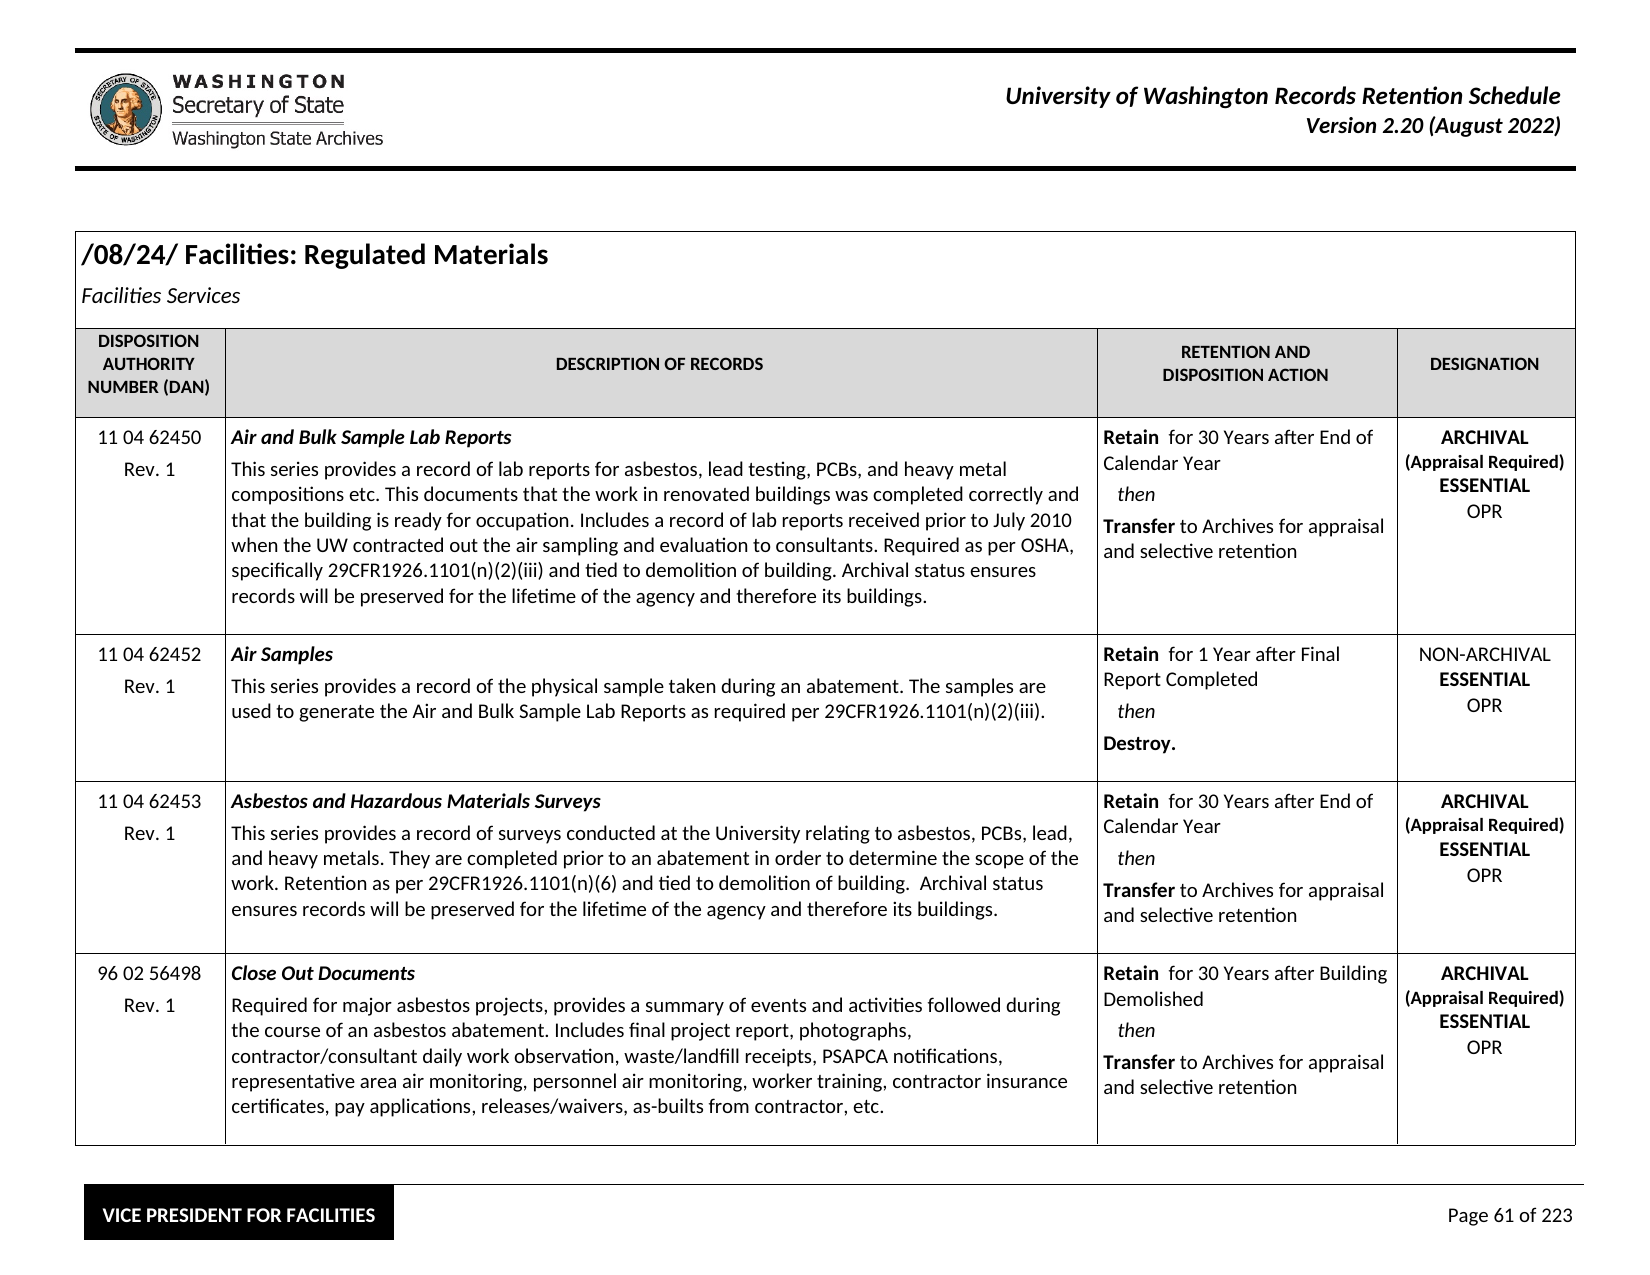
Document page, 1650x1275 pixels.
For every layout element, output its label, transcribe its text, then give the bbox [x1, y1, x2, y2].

table_cell Close Out Documents Required for major asbestos projects, provides a summary of events and activities followed during the course of an asbestos abatement. Includes final project report, photographs, contractor/consultant daily work observation, waste/landfill receipts, PSAPCA notifications, representative area air monitoring, personnel air monitoring, worker training, contractor insurance certificates, pay applications, releases/waivers, as-builts from contractor, etc. [226, 954, 1097, 1144]
table_cell ARCHIVAL (Appraisal Required) ESSENTIAL OPR [1398, 418, 1575, 634]
table_cell Air and Bulk Sample Lab Reports This series provides a record of lab reports for asbestos, lead testing, PCBs, and heavy metal compositions etc. This documents that the work in renovated buildings was completed correctly and that the building is ready for occupation. Includes a record of lab reports received prior to July 2010 when the UW contracted out the air sampling and evaluation to consultants. Required as per OSHA, specifically 29CFR1926.1101(n)(2)(iii) and tied to demolition of building. Archival status ensures records will be preserved for the lifetime of the agency and therefore its buildings. [226, 418, 1097, 634]
table_cell RETENTION AND DISPOSITION ACTION [1098, 329, 1397, 417]
table_cell Retain for 30 Years after Building Demolished then Transfer to Archives for appraisal and selective retention [1098, 954, 1397, 1144]
table_cell Air Samples This series provides a record of the physical sample taken during an abatement. The samples are used to generate the Air and Bulk Sample Lab Reports as required per 29CFR1926.1101(n)(2)(iii). [226, 635, 1097, 781]
table_cell 11 04 62453 Rev. 1 [76, 782, 225, 953]
picture [86, 53, 403, 164]
table_cell Asbestos and Hazardous Materials Surveys This series provides a record of surveys conducted at the University relating to asbestos, PCBs, lead, and heavy metals. They are completed prior to an abatement in order to determine the scope of the work. Retention as per 29CFR1926.1101(n)(6) and tied to demolition of building. Archival status ensures records will be preserved for the lifetime of the agency and therefore its buildings. [226, 782, 1097, 953]
table_cell DISPOSITION AUTHORITY NUMBER (DAN) [76, 329, 225, 417]
table_cell Retain for 1 Year after Final Report Completed then Destroy. [1098, 635, 1397, 781]
table_cell Retain for 30 Years after End of Calendar Year then Transfer to Archives for appraisal and selective retention [1098, 782, 1397, 953]
table_cell 96 02 56498 Rev. 1 [76, 954, 225, 1144]
table_cell DESIGNATION [1398, 329, 1575, 417]
table_header /08/24/ Facilities: Regulated Materials Facilities Services [76, 232, 1575, 328]
table_cell ARCHIVAL (Appraisal Required) ESSENTIAL OPR [1398, 954, 1575, 1144]
table_cell 11 04 62450 Rev. 1 [76, 418, 225, 634]
table_cell DESCRIPTION OF RECORDS [226, 329, 1097, 417]
table_cell Retain for 30 Years after End of Calendar Year then Transfer to Archives for appraisal and selective retention [1098, 418, 1397, 634]
table_cell 11 04 62452 Rev. 1 [76, 635, 225, 781]
table_cell ARCHIVAL (Appraisal Required) ESSENTIAL OPR [1398, 782, 1575, 953]
table_cell NON-ARCHIVAL ESSENTIAL OPR [1398, 635, 1575, 781]
